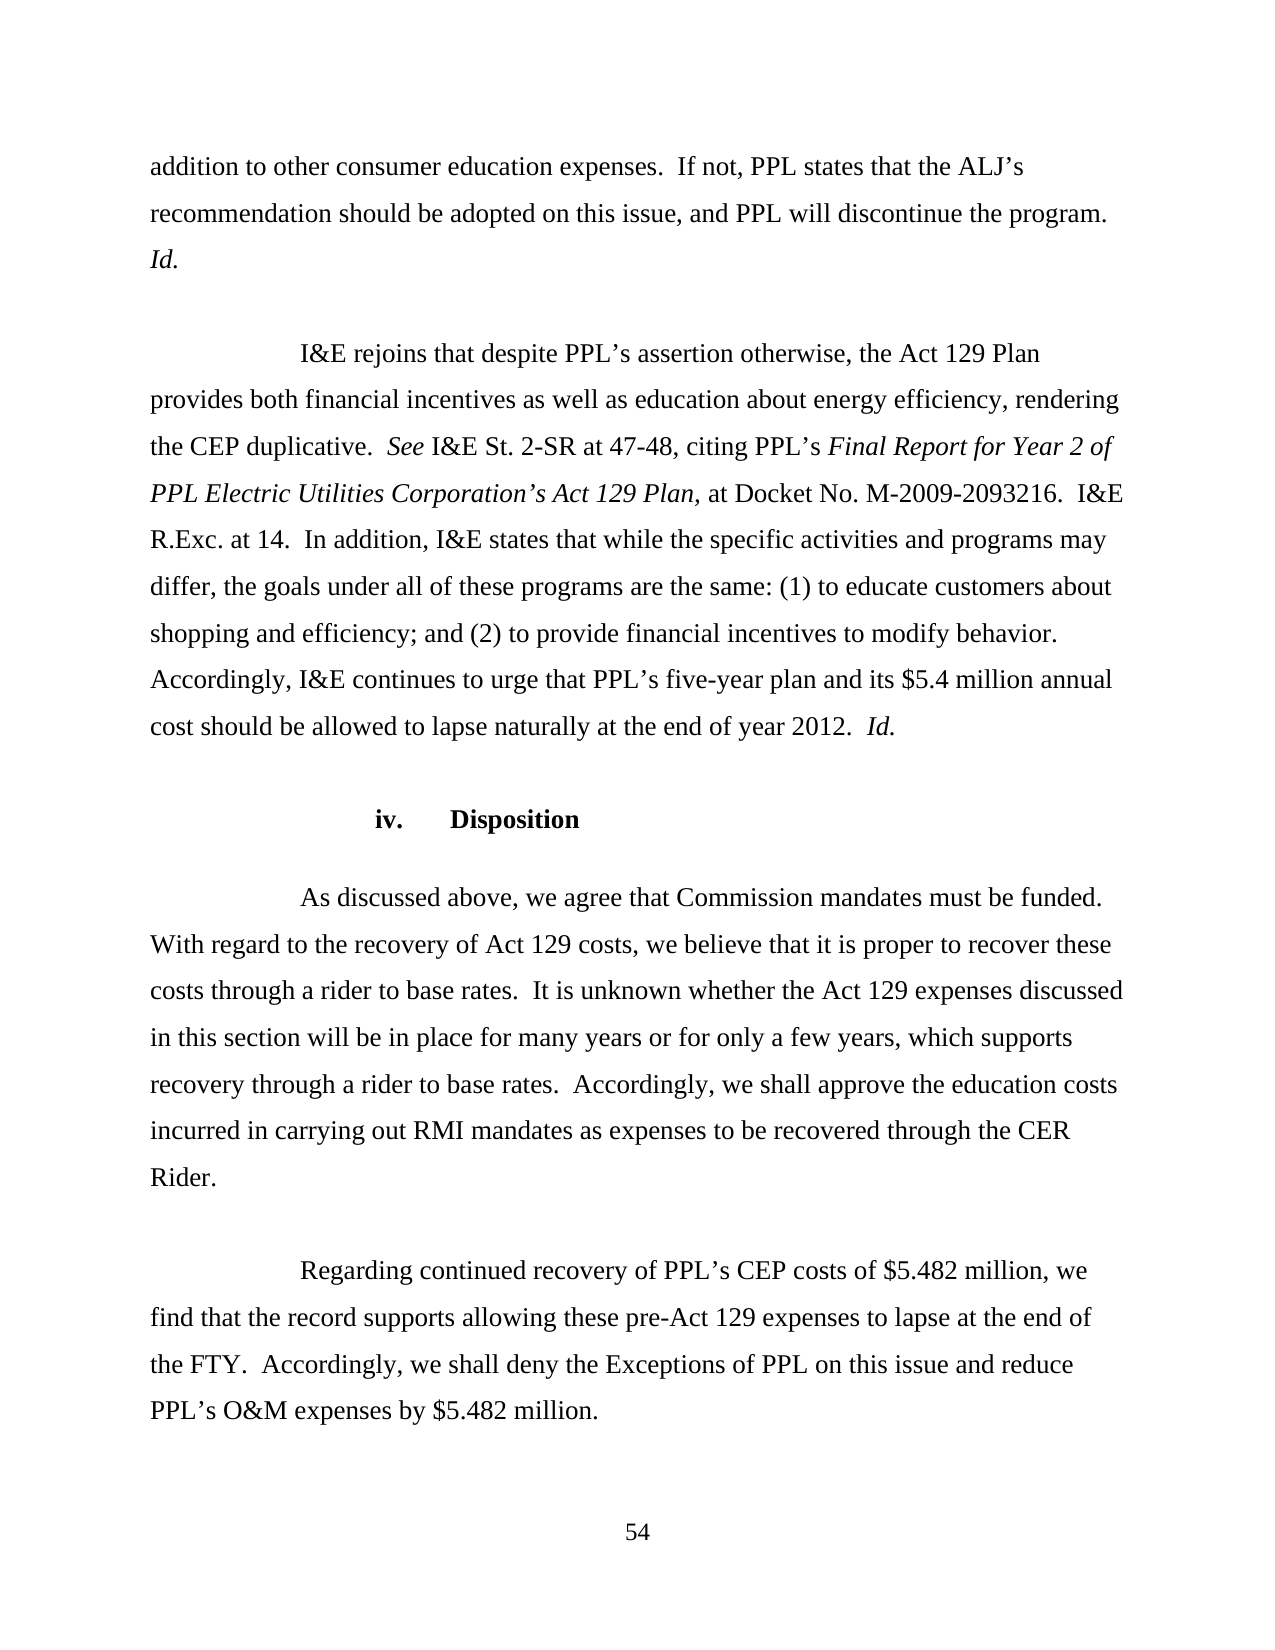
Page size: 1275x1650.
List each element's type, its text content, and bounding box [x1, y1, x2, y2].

text As discussed above, we agree that Commission mandates must be funded. With regard to the recovery of Act 129 costs, we believe that it is proper to recover these costs through a rider to base rates. It is unknown whether the Act 129 expenses discussed in this section will be in place for many years or for only a few years, which supports recovery through a rider to base rates. Accordingly, we shall approve the education costs incurred in carrying out RMI mandates as expenses to be recovered through the CER Rider. [150, 881, 1125, 1192]
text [150, 150, 1125, 274]
text Regarding continued recovery of PPL’s CEP costs of $5.482 million, we find that the record supports allowing these pre-Act 129 expenses to lapse at the end of the FTY. Accordingly, we shall deny the Exceptions of PPL on this issue and reduce PPL’s O&M expenses by $5.482 million. [150, 1254, 1125, 1426]
subtitle iv. Disposition [150, 803, 1125, 834]
text I&E rejoins that despite PPL’s assertion otherwise, the Act 129 Plan provides both financial incentives as well as education about energy efficiency, rendering the CEP duplicative. See I&E St. 2-SR at 47-48, citing PPL’s Final Report for Year 2 of PPL Electric Utilities Corporation’s Act 129 Plan, at Docket No. M-2009-2093216. I&E R.Exc. at 14. In addition, I&E states that while the specific activities and programs may differ, the goals under all of these programs are the same: (1) to educate customers about shopping and efficiency; and (2) to provide financial incentives to modify behavior. Accordingly, I&E continues to urge that PPL’s five-year plan and its $5.4 million annual cost should be allowed to lapse naturally at the end of year 2012. Id. [150, 337, 1125, 741]
